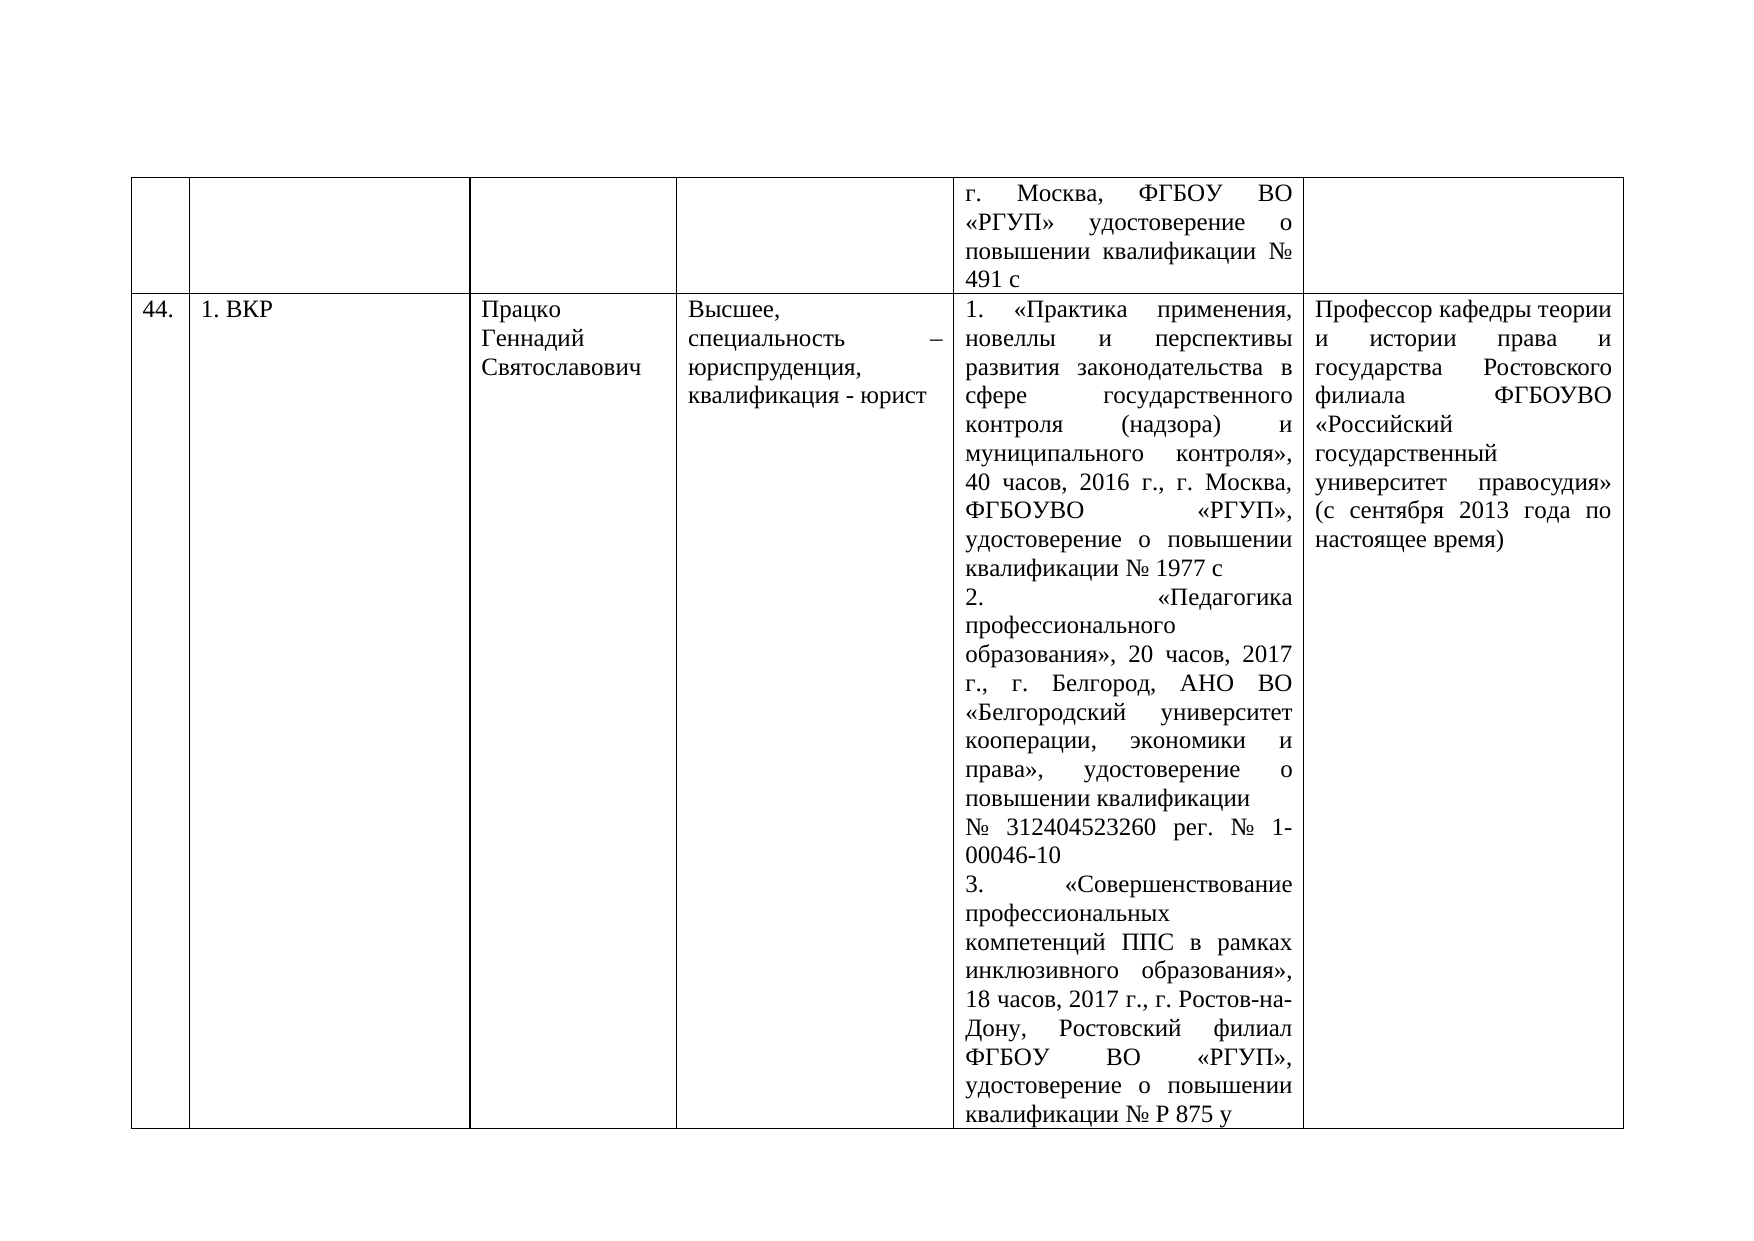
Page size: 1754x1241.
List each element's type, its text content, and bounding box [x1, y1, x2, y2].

table_cell [132, 178, 189, 293]
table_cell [1304, 178, 1623, 293]
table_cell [1304, 294, 1623, 1128]
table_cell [677, 294, 953, 1128]
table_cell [954, 294, 1303, 1128]
table_cell 1. ВКР [190, 294, 469, 1128]
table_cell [677, 178, 953, 293]
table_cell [471, 178, 676, 293]
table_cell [471, 294, 676, 1128]
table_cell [190, 178, 469, 293]
table_cell [132, 294, 189, 1128]
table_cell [954, 178, 1303, 293]
